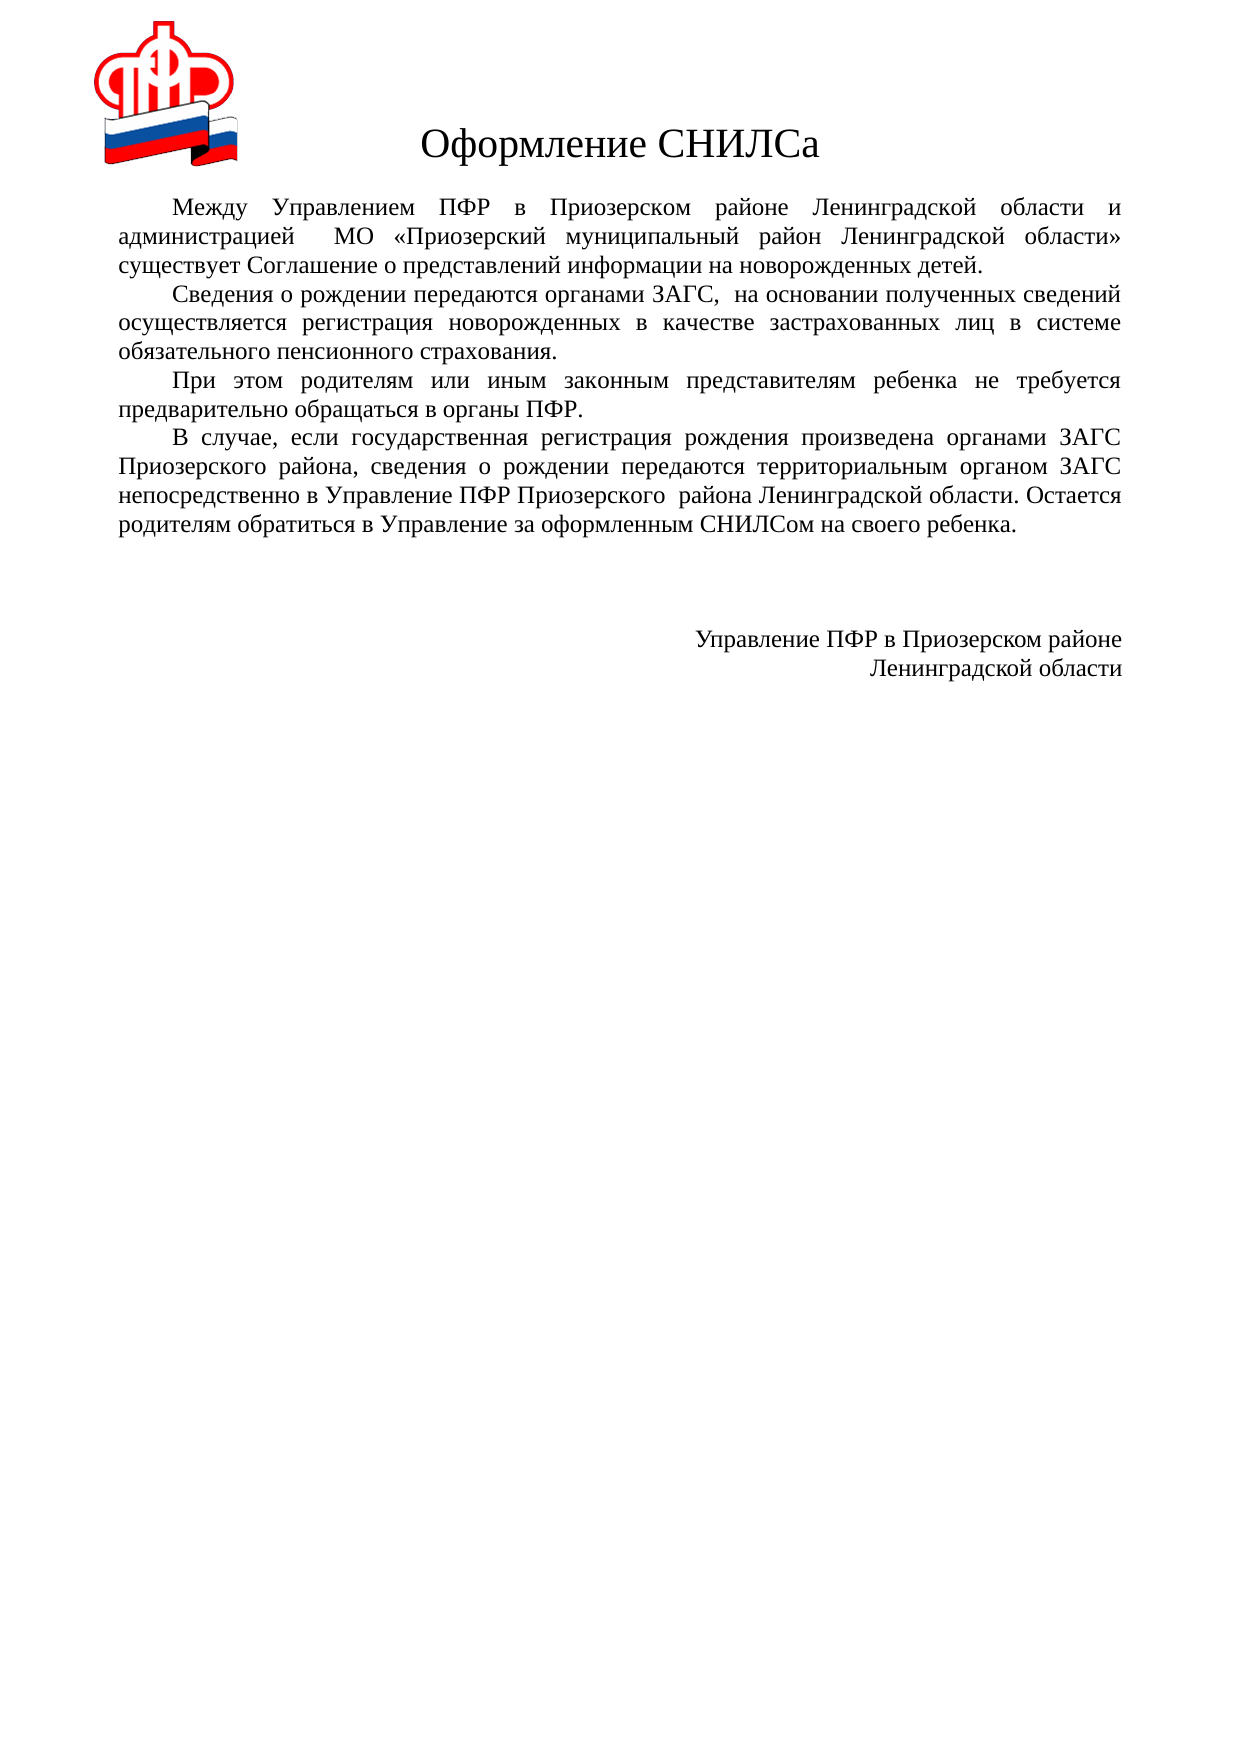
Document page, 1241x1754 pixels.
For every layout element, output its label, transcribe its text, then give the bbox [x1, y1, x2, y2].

text Между Управлением ПФР в Приозерском районе Ленинградской области и администрацией МО «Приозерский муниципальный район Ленинградской области» существует Соглашение о представлений информации на новорожденных детей. [118, 192, 1122, 279]
picture [93, 21, 238, 167]
text Управление ПФР в Приозерском районе [118, 624, 1122, 653]
text Ленинградской области [118, 653, 1122, 682]
text При этом родителям или иным законным представителям ребенка не требуется предварительно обращаться в органы ПФР. [118, 365, 1122, 422]
text В случае, если государственная регистрация рождения произведена органами ЗАГС Приозерского района, сведения о рождении передаются территориальным органом ЗАГС непосредственно в Управление ПФР Приозерского района Ленинградской области. Остается родителям обратиться в Управление за оформленным СНИЛСом на своего ребенка. [118, 422, 1122, 537]
text Сведения о рождении передаются органами ЗАГС, на основании полученных сведений осуществляется регистрация новорожденных в качестве застрахованных лиц в системе обязательного пенсионного страхования. [118, 279, 1122, 365]
text Оформление СНИЛСа [118, 118, 1122, 166]
